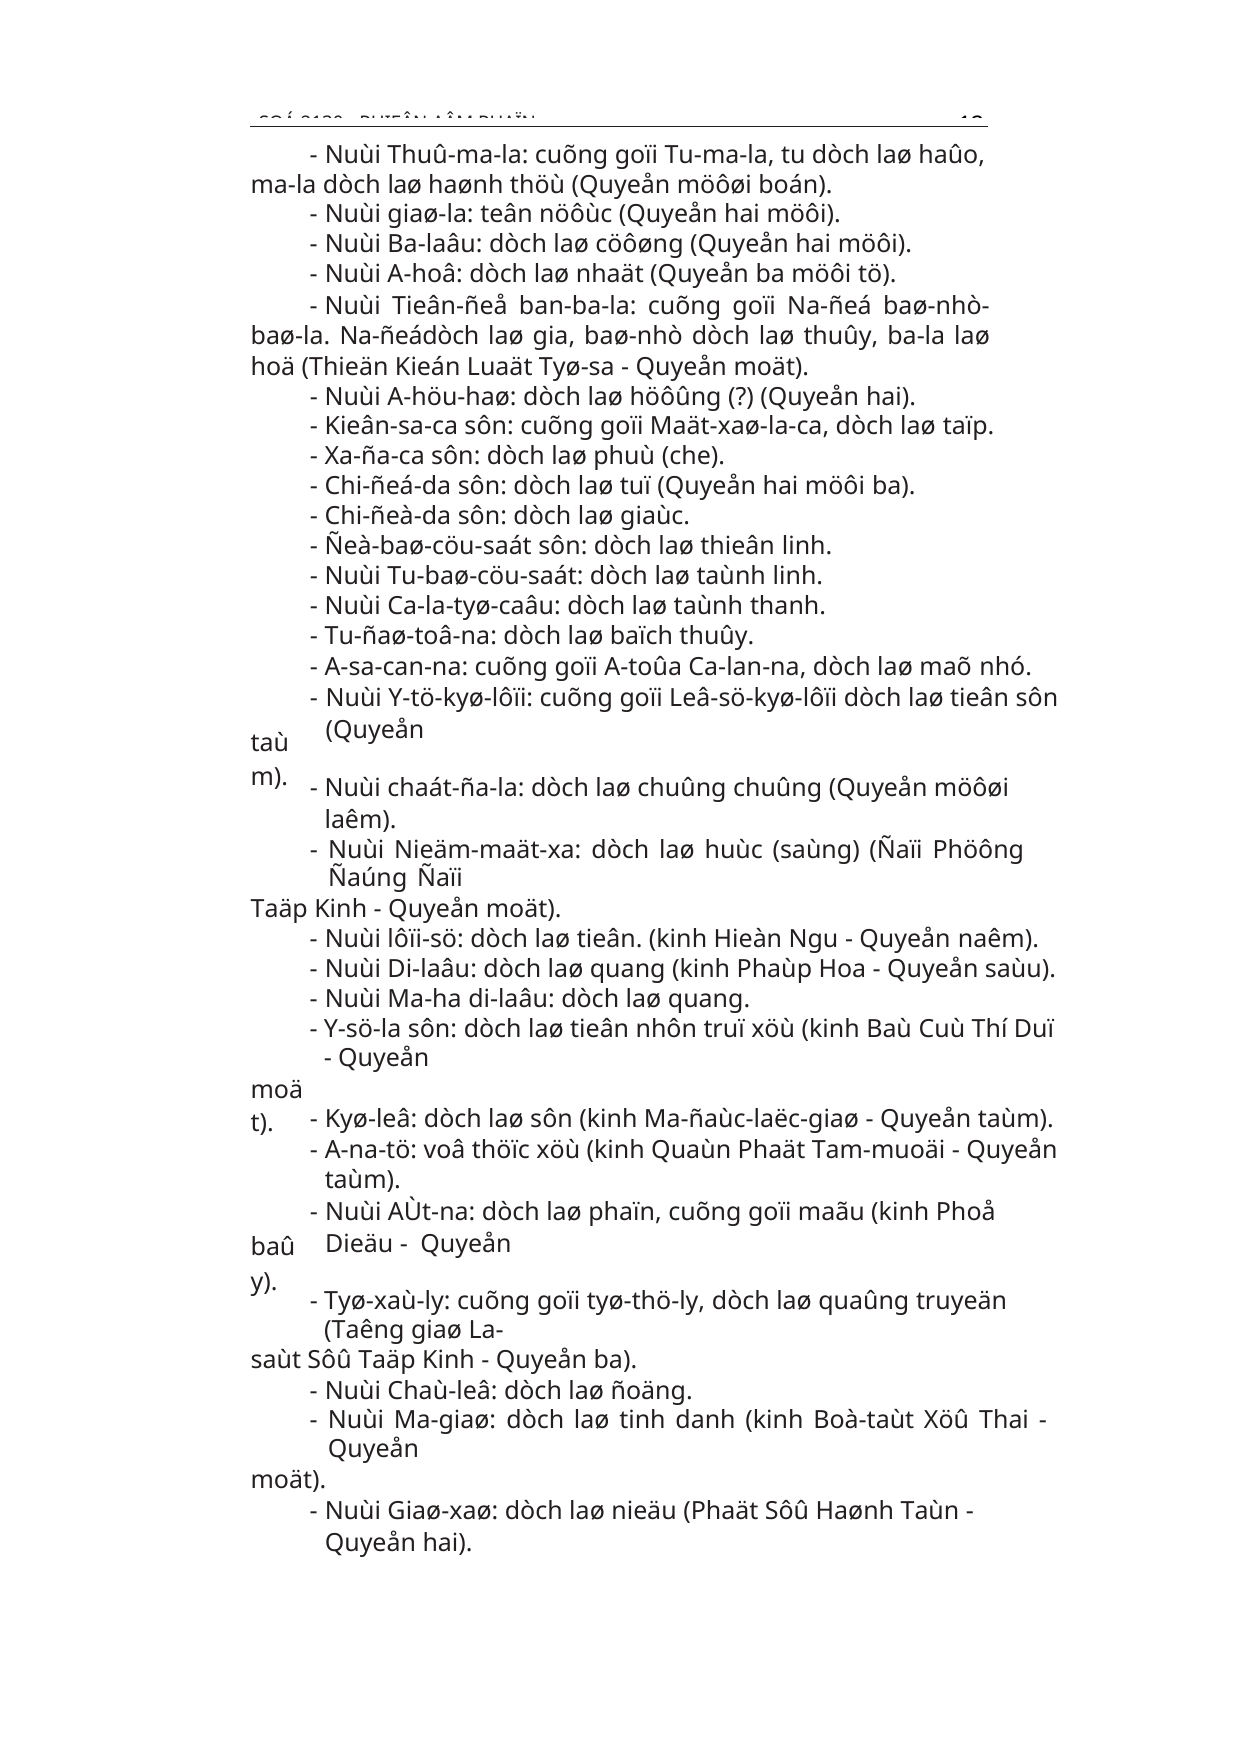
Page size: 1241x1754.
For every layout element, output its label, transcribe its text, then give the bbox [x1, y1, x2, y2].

text saùt Sôû Taäp Kinh - Quyeån ba). [250, 1344, 1065, 1375]
list Ñeà-baø-cöu-saát sôn: dòch laø thieân linh. [309, 531, 1065, 561]
list Nuùi Ma-giaø: dòch laø tinh danh (kinh Boà-taùt Xöû Thai - Quyeån [309, 1406, 1065, 1463]
list Kieân-sa-ca sôn: cuõng goïi Maät-xaø-la-ca, dòch laø taïp. [309, 411, 1065, 441]
list Nuùi Tu-baø-cöu-saát: dòch laø taùnh linh. [309, 561, 1065, 591]
list Chi-ñeá-da sôn: dòch laø tuï (Quyeån hai möôi ba). [309, 471, 1065, 501]
text moät). [250, 1463, 1065, 1494]
list Nuùi giaø-la: teân nöôùc (Quyeån hai möôi). [309, 200, 1065, 228]
list Xa-ña-ca sôn: dòch laø phuù (che). [309, 441, 1065, 471]
list Nuùi A-höu-haø: dòch laø höôûng (?) (Quyeån hai). [309, 383, 1065, 411]
list A-na-tö: voâ thöïc xöù (kinh Quaùn Phaät Tam-muoäi - Quyeån taùm). [309, 1134, 1065, 1195]
list Nuùi Thuû-ma-la: cuõng goïi Tu-ma-la, tu dòch laø haûo, ma-la dòch laø haønh thöù (Quyeån möôøi boán). [250, 138, 989, 200]
list A-sa-can-na: cuõng goïi A-toûa Ca-lan-na, dòch laø maõ nhó. [309, 651, 1065, 681]
list Nuùi chaát-ña-la: dòch laø chuûng chuûng (Quyeån möôøi laêm). [309, 771, 1065, 835]
list Tu-ñaø-toâ-na: dòch laø baïch thuûy. [309, 621, 1065, 651]
list Nuùi lôïi-sö: dòch laø tieân. (kinh Hieàn Ngu - Quyeån naêm). [309, 923, 1065, 953]
text taùm). [250, 725, 306, 793]
list Nuùi Ma-ha di-laâu: dòch laø quang. [309, 983, 1065, 1014]
list Nuùi Di-laâu: dòch laø quang (kinh Phaùp Hoa - Quyeån saùu). [309, 953, 1065, 983]
list Nuùi Chaù-leâ: dòch laø ñoäng. [309, 1375, 1065, 1406]
list Kyø-leâ: dòch laø sôn (kinh Ma-ñaùc-laëc-giaø - Quyeån taùm). [309, 1102, 1065, 1134]
list Nuùi Ca-la-tyø-caâu: dòch laø taùnh thanh. [309, 591, 1065, 621]
list Chi-ñeà-da sôn: dòch laø giaùc. [309, 501, 1065, 531]
list Y-sö-la sôn: dòch laø tieân nhôn truï xöù (kinh Baù Cuù Thí Duï - Quyeån [309, 1014, 1065, 1072]
text moät). [250, 1072, 306, 1138]
list Nuùi AÙt-na: dòch laø phaïn, cuõng goïi maãu (kinh Phoå Dieäu - Quyeån [309, 1195, 1065, 1259]
text Taäp Kinh - Quyeån moät). [250, 892, 1065, 923]
text baûy). [250, 1229, 306, 1297]
list Nuùi Nieäm-maät-xa: dòch laø huùc (saùng) (Ñaïi Phöông Ñaúng Ñaïi [309, 835, 1065, 892]
list Tyø-xaù-ly: cuõng goïi tyø-thö-ly, dòch laø quaûng truyeän (Taêng giaø La- [309, 1287, 1065, 1344]
list Nuùi A-hoâ: dòch laø nhaät (Quyeån ba möôi tö). [309, 258, 1065, 289]
list Nuùi Giaø-xaø: dòch laø nieäu (Phaät Sôû Haønh Taùn - Quyeån hai). [309, 1494, 1065, 1558]
list Nuùi Ba-laâu: dòch laø cöôøng (Quyeån hai möôi). [309, 228, 1065, 258]
list Nuùi Tieân-ñeå ban-ba-la: cuõng goïi Na-ñeá baø-nhò-baø-la. Na-ñeádòch laø gia, baø-nhò dòch laø thuûy, ba-la laø hoä (Thieän Kieán Luaät Tyø-sa - Quyeån moät). [250, 290, 990, 383]
list Nuùi Y-tö-kyø-lôïi: cuõng goïi Leâ-sö-kyø-lôïi dòch laø tieân sôn (Quyeån [309, 681, 1065, 745]
